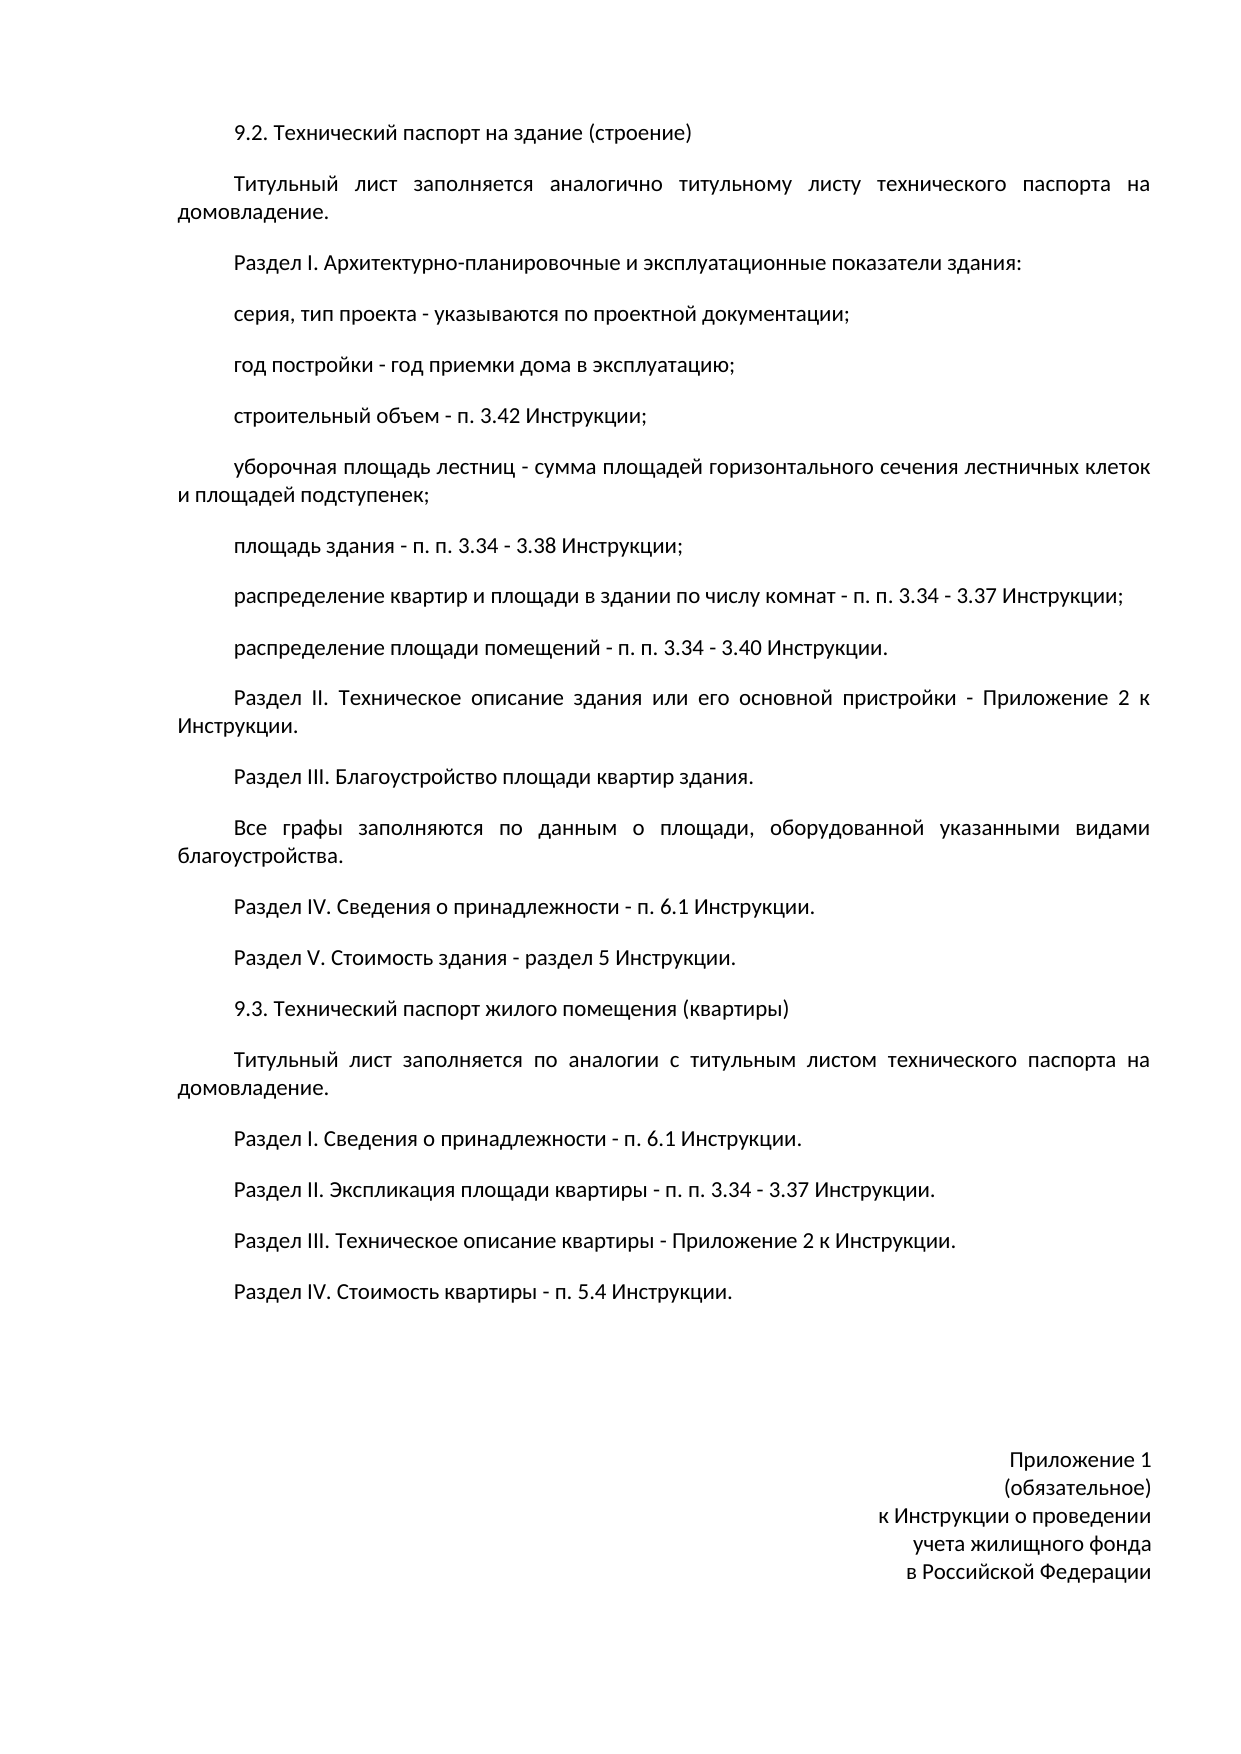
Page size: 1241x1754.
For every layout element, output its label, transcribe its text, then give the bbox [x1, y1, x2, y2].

text Титульный лист заполняется по аналогии с титульным листом технического паспорта на домовладение. [177, 1045, 1152, 1101]
text Титульный лист заполняется аналогично титульному листу технического паспорта на домовладение. [177, 169, 1152, 225]
text Раздел II. Техническое описание здания или его основной пристройки - Приложение 2 к Инструкции. [177, 683, 1152, 739]
text к Инструкции о проведении [177, 1501, 1152, 1529]
text Раздел I. Архитектурно-планировочные и эксплуатационные показатели здания: [177, 248, 1152, 276]
text площадь здания - п. п. 3.34 - 3.38 Инструкции; [177, 531, 1152, 559]
text серия, тип проекта - указываются по проектной документации; [177, 299, 1152, 327]
text Раздел IV. Сведения о принадлежности - п. 6.1 Инструкции. [177, 892, 1152, 920]
text 9.3. Технический паспорт жилого помещения (квартиры) [177, 994, 1152, 1022]
text (обязательное) [177, 1473, 1152, 1501]
text Раздел III. Благоустройство площади квартир здания. [177, 762, 1152, 791]
text 9.2. Технический паспорт на здание (строение) [177, 118, 1152, 146]
text в Российской Федерации [177, 1557, 1152, 1585]
text распределение площади помещений - п. п. 3.34 - 3.40 Инструкции. [177, 633, 1152, 661]
text учета жилищного фонда [177, 1529, 1152, 1557]
text Раздел III. Техническое описание квартиры - Приложение 2 к Инструкции. [177, 1226, 1152, 1254]
text Раздел I. Сведения о принадлежности - п. 6.1 Инструкции. [177, 1124, 1152, 1152]
text уборочная площадь лестниц - сумма площадей горизонтального сечения лестничных клеток и площадей подступенек; [177, 452, 1152, 508]
text строительный объем - п. 3.42 Инструкции; [177, 401, 1152, 429]
text год постройки - год приемки дома в эксплуатацию; [177, 350, 1152, 378]
text Раздел IV. Стоимость квартиры - п. 5.4 Инструкции. [177, 1277, 1152, 1305]
text распределение квартир и площади в здании по числу комнат - п. п. 3.34 - 3.37 Инструкции; [177, 582, 1152, 610]
text Раздел V. Стоимость здания - раздел 5 Инструкции. [177, 943, 1152, 971]
text Раздел II. Экспликация площади квартиры - п. п. 3.34 - 3.37 Инструкции. [177, 1175, 1152, 1203]
text Приложение 1 [177, 1445, 1152, 1473]
text Все графы заполняются по данным о площади, оборудованной указанными видами благоустройства. [177, 813, 1152, 869]
